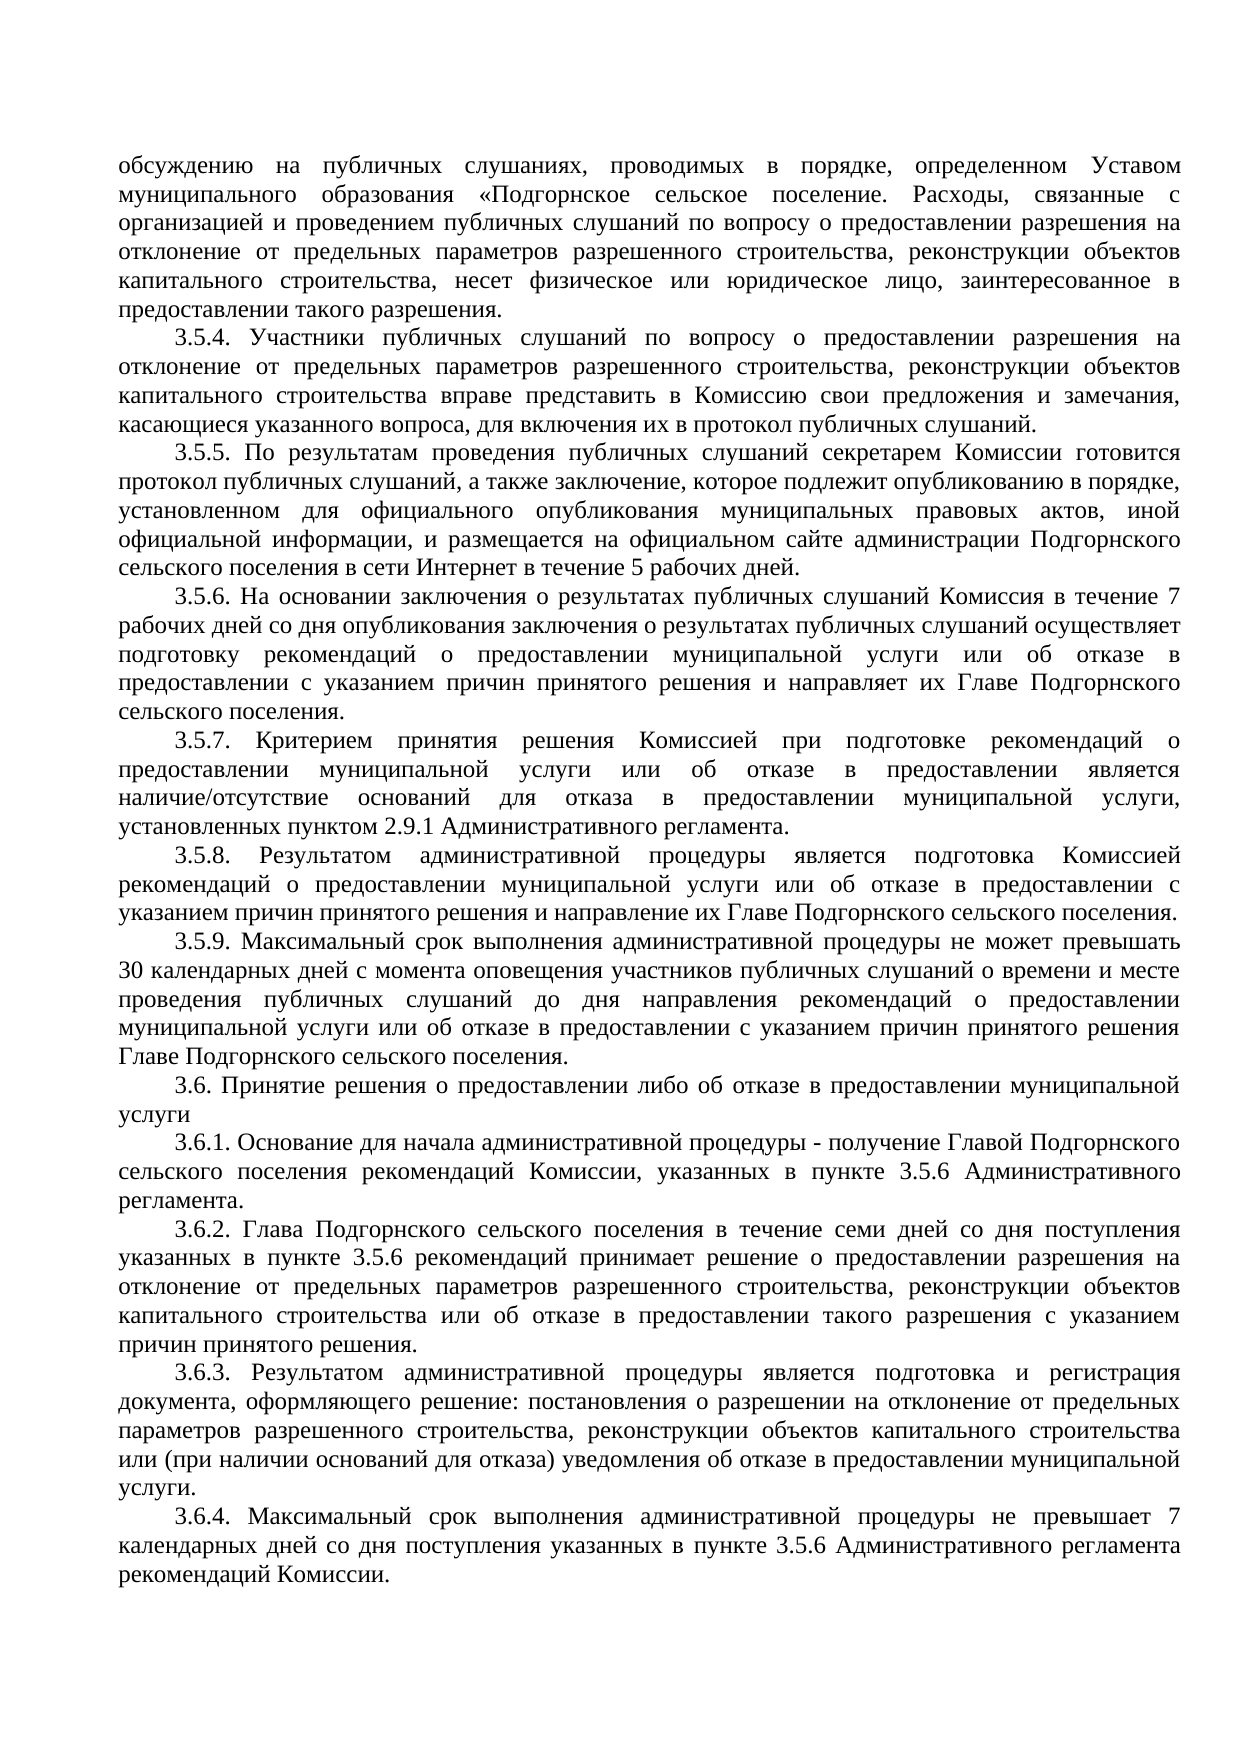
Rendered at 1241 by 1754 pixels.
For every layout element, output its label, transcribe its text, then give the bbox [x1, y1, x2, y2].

text 3.6.3. Результатом административной процедуры является подготовка и регистрация документа, оформляющего решение: постановления о разрешении на отклонение от предельных параметров разрешенного строительства, реконструкции объектов капитального строительства или (при наличии оснований для отказа) уведомления об отказе в предоставлении муниципальной услуги. [118, 1357, 1181, 1501]
text 3.5.6. На основании заключения о результатах публичных слушаний Комиссия в течение 7 рабочих дней со дня опубликования заключения о результатах публичных слушаний осуществляет подготовку рекомендаций о предоставлении муниципальной услуги или об отказе в предоставлении с указанием причин принятого решения и направляет их Главе Подгорнского сельского поселения. [118, 581, 1181, 725]
text 3.5.9. Максимальный срок выполнения административной процедуры не может превышать 30 календарных дней с момента оповещения участников публичных слушаний о времени и месте проведения публичных слушаний до дня направления рекомендаций о предоставлении муниципальной услуги или об отказе в предоставлении с указанием причин принятого решения Главе Подгорнского сельского поселения. [118, 926, 1181, 1070]
text 3.6.1. Основание для начала административной процедуры - получение Главой Подгорнского сельского поселения рекомендаций Комиссии, указанных в пункте 3.5.6 Административного регламента. [118, 1127, 1181, 1214]
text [118, 150, 1181, 322]
text 3.6.2. Глава Подгорнского сельского поселения в течение семи дней со дня поступления указанных в пункте 3.5.6 рекомендаций принимает решение о предоставлении разрешения на отклонение от предельных параметров разрешенного строительства, реконструкции объектов капитального строительства или об отказе в предоставлении такого разрешения с указанием причин принятого решения. [118, 1214, 1181, 1357]
text 3.6.4. Максимальный срок выполнения административной процедуры не превышает 7 календарных дней со дня поступления указанных в пункте 3.5.6 Административного регламента рекомендаций Комиссии. [118, 1501, 1181, 1587]
text 3.5.8. Результатом административной процедуры является подготовка Комиссией рекомендаций о предоставлении муниципальной услуги или об отказе в предоставлении с указанием причин принятого решения и направление их Главе Подгорнского сельского поселения. [118, 840, 1181, 926]
text 3.6. Принятие решения о предоставлении либо об отказе в предоставлении муниципальной услуги [118, 1070, 1181, 1127]
text 3.5.5. По результатам проведения публичных слушаний секретарем Комиссии готовится протокол публичных слушаний, а также заключение, которое подлежит опубликованию в порядке, установленном для официального опубликования муниципальных правовых актов, иной официальной информации, и размещается на официальном сайте администрации Подгорнского сельского поселения в сети Интернет в течение 5 рабочих дней. [118, 437, 1181, 581]
text 3.5.7. Критерием принятия решения Комиссией при подготовке рекомендаций о предоставлении муниципальной услуги или об отказе в предоставлении является наличие/отсутствие оснований для отказа в предоставлении муниципальной услуги, установленных пунктом 2.9.1 Административного регламента. [118, 725, 1181, 840]
text 3.5.4. Участники публичных слушаний по вопросу о предоставлении разрешения на отклонение от предельных параметров разрешенного строительства, реконструкции объектов капитального строительства вправе представить в Комиссию свои предложения и замечания, касающиеся указанного вопроса, для включения их в протокол публичных слушаний. [118, 322, 1181, 437]
